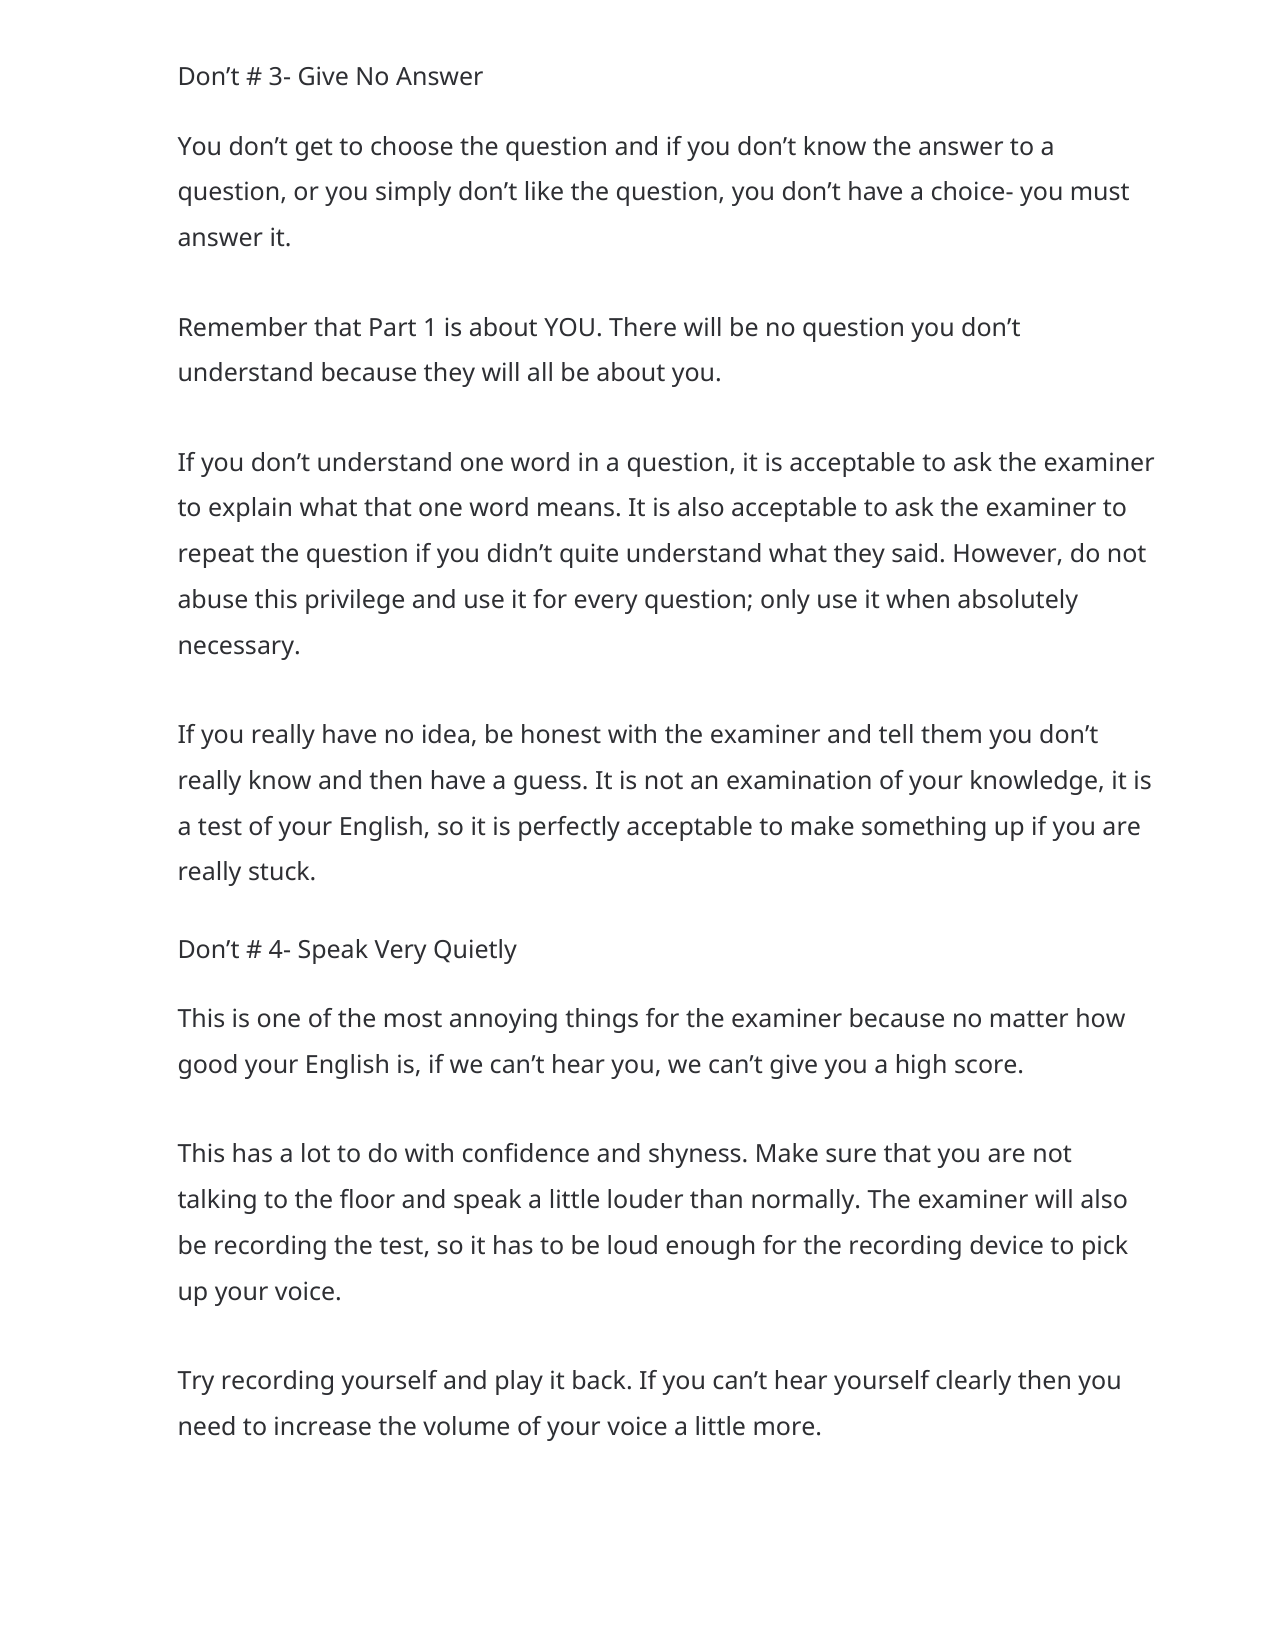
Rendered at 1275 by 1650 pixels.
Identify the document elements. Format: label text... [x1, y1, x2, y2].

subtitle Don’t # 4- Speak Very Quietly [177, 932, 1157, 966]
text If you don’t understand one word in a question, it is acceptable to ask the examiner to explain what that one word means. It is also acceptable to ask the examiner to repeat the question if you didn’t quite understand what they said. However, do not abuse this privilege and use it for every question; only use it when absolutely necessary. [177, 433, 1157, 661]
text Try recording yourself and play it back. If you can’t hear yourself clearly then you need to increase the volume of your voice a little more. [177, 1351, 1157, 1443]
subtitle Don’t # 3- Give No Answer [177, 59, 1157, 93]
text If you really have no idea, be honest with the examiner and tell them you don’t really know and then have a guess. It is not an examination of your knowledge, it is a test of your English, so it is perfectly acceptable to make something up if you are really stuck. [177, 705, 1157, 888]
text This has a lot to do with confidence and shyness. Make sure that you are not talking to the floor and speak a little louder than normally. The examiner will also be recording the test, so it has to be loud enough for the recording device to pick up your voice. [177, 1124, 1157, 1307]
text This is one of the most annoying things for the examiner because no matter how good your English is, if we can’t hear you, we can’t give you a high score. [177, 989, 1157, 1081]
text You don’t get to choose the question and if you don’t know the answer to a question, or you simply don’t like the question, you don’t have a choice- you must answer it. [177, 117, 1157, 254]
text Remember that Part 1 is about YOU. There will be no question you don’t understand because they will all be about you. [177, 297, 1157, 389]
